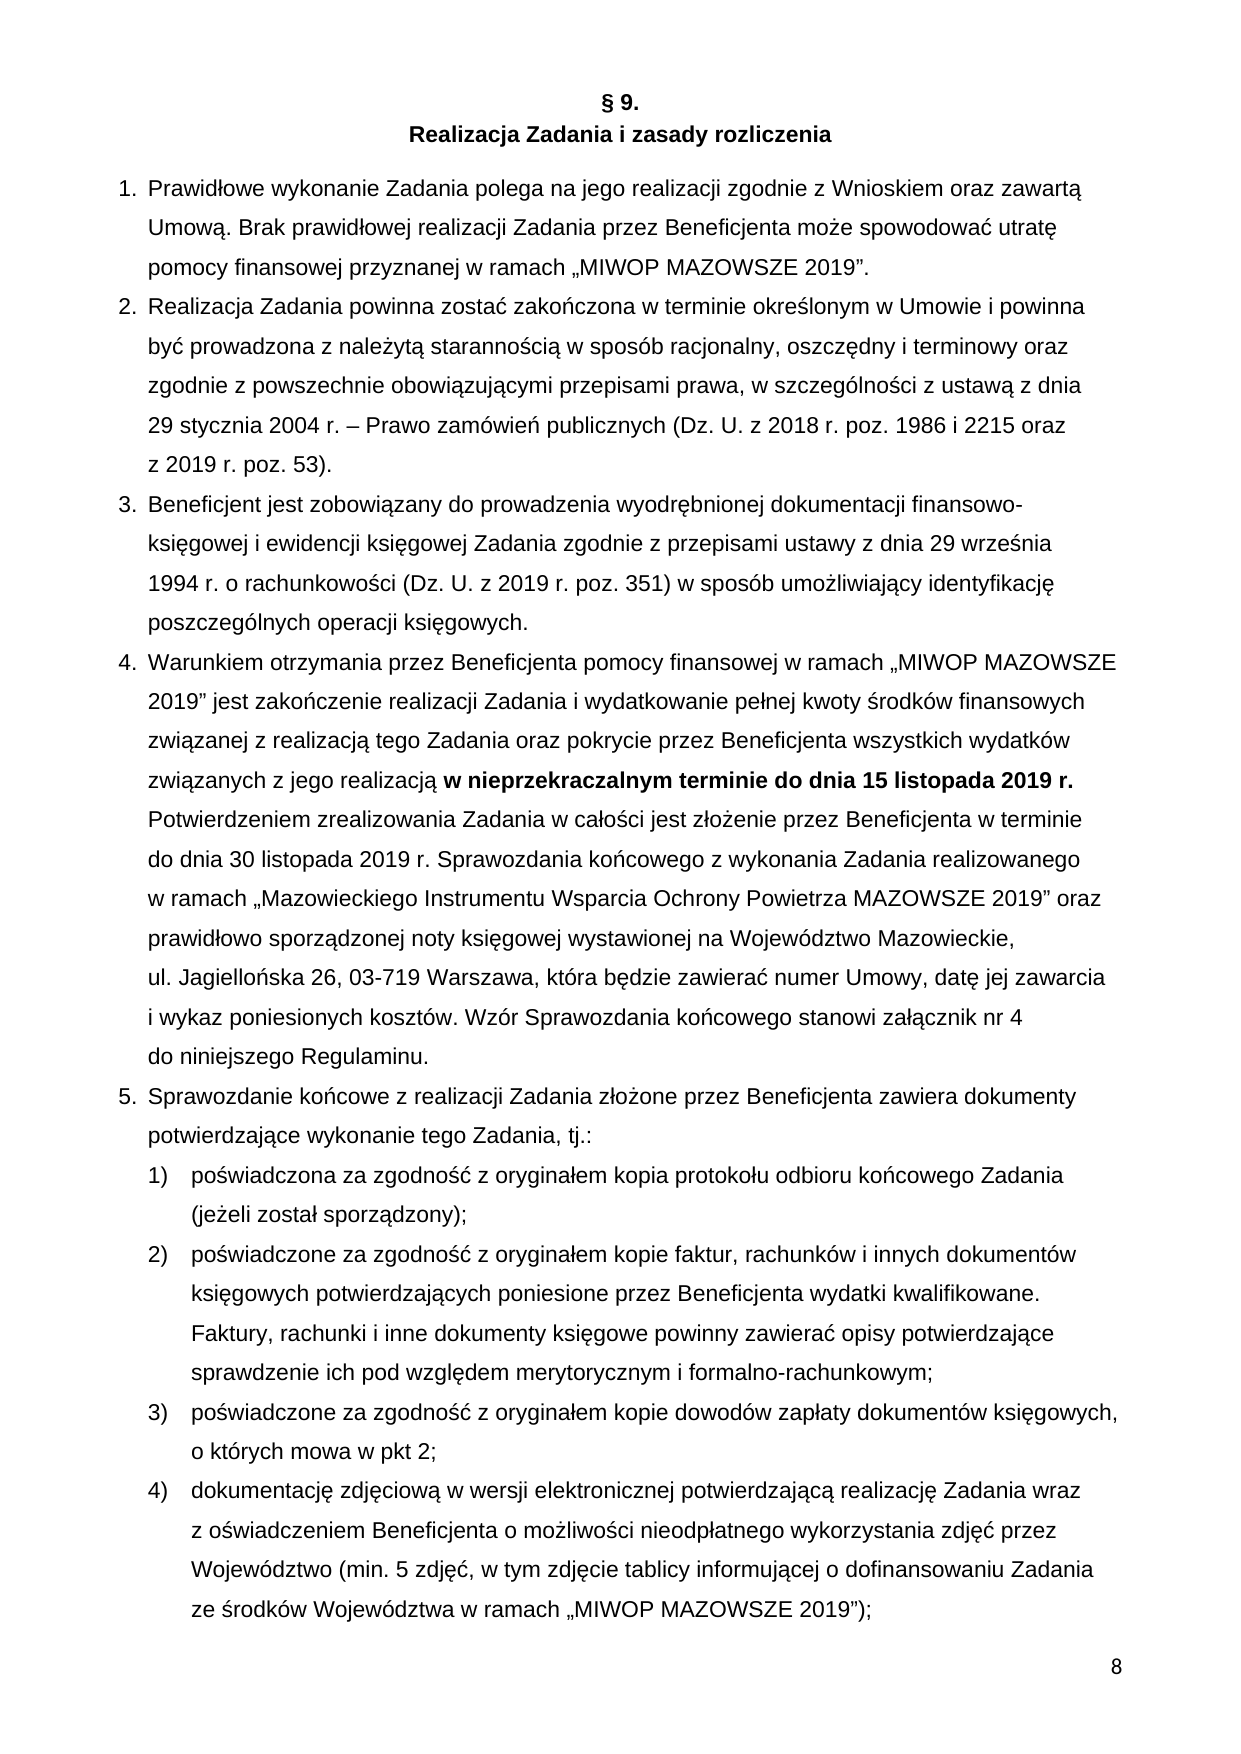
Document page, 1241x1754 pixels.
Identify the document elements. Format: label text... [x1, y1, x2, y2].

list poświadczona za zgodność z oryginałem kopia protokołu odbioru końcowego Zadania (jeżeli został sporządzony); [148, 1162, 1122, 1227]
list Prawidłowe wykonanie Zadania polega na jego realizacji zgodnie z Wnioskiem oraz zawartą Umową. Brak prawidłowej realizacji Zadania przez Beneficjenta może spowodować utratę pomocy finansowej przyznanej w ramach „MIWOP MAZOWSZE 2019”. [118, 175, 1122, 280]
list poświadczone za zgodność z oryginałem kopie faktur, rachunków i innych dokumentów księgowych potwierdzających poniesione przez Beneficjenta wydatki kwalifikowane. Faktury, rachunki i inne dokumenty księgowe powinny zawierać opisy potwierdzające sprawdzenie ich pod względem merytorycznym i formalno-rachunkowym; [148, 1241, 1122, 1385]
list Realizacja Zadania powinna zostać zakończona w terminie określonym w Umowie i powinna być prowadzona z należytą starannością w sposób racjonalny, oszczędny i terminowy oraz zgodnie z powszechnie obowiązującymi przepisami prawa, w szczególności z ustawą z dnia 29 stycznia 2004 r. – Prawo zamówień publicznych (Dz. U. z 2018 r. poz. 1986 i 2215 oraz z 2019 r. poz. 53). [118, 293, 1122, 477]
list dokumentację zdjęciową w wersji elektronicznej potwierdzającą realizację Zadania wraz z oświadczeniem Beneficjenta o możliwości nieodpłatnego wykorzystania zdjęć przez Województwo (min. 5 zdjęć, w tym zdjęcie tablicy informującej o dofinansowaniu Zadania ze środków Województwa w ramach „MIWOP MAZOWSZE 2019”); [148, 1477, 1122, 1622]
text § 9. [118, 89, 1122, 115]
list Warunkiem otrzymania przez Beneficjenta pomocy finansowej w ramach „MIWOP MAZOWSZE 2019” jest zakończenie realizacji Zadania i wydatkowanie pełnej kwoty środków finansowych związanej z realizacją tego Zadania oraz pokrycie przez Beneficjenta wszystkich wydatków związanych z jego realizacją w nieprzekraczalnym terminie do dnia 15 listopada 2019 r. Potwierdzeniem zrealizowania Zadania w całości jest złożenie przez Beneficjenta w terminie do dnia 30 listopada 2019 r. Sprawozdania końcowego z wykonania Zadania realizowanego w ramach „Mazowieckiego Instrumentu Wsparcia Ochrony Powietrza MAZOWSZE 2019” oraz prawidłowo sporządzonej noty księgowej wystawionej na Województwo Mazowieckie, ul. Jagiellońska 26, 03-719 Warszawa, która będzie zawierać numer Umowy, datę jej zawarcia i wykaz poniesionych kosztów. Wzór Sprawozdania końcowego stanowi załącznik nr 4 do niniejszego Regulaminu. [118, 648, 1122, 1069]
list Sprawozdanie końcowe z realizacji Zadania złożone przez Beneficjenta zawiera dokumenty potwierdzające wykonanie tego Zadania, tj.: [118, 1083, 1122, 1148]
list Beneficjent jest zobowiązany do prowadzenia wyodrębnionej dokumentacji finansowo-księgowej i ewidencji księgowej Zadania zgodnie z przepisami ustawy z dnia 29 września 1994 r. o rachunkowości (Dz. U. z 2019 r. poz. 351) w sposób umożliwiający identyfikację poszczególnych operacji księgowych. [118, 491, 1122, 635]
list poświadczone za zgodność z oryginałem kopie dowodów zapłaty dokumentów księgowych, o których mowa w pkt 2; [148, 1398, 1122, 1464]
text Realizacja Zadania i zasady rozliczenia [118, 121, 1122, 148]
